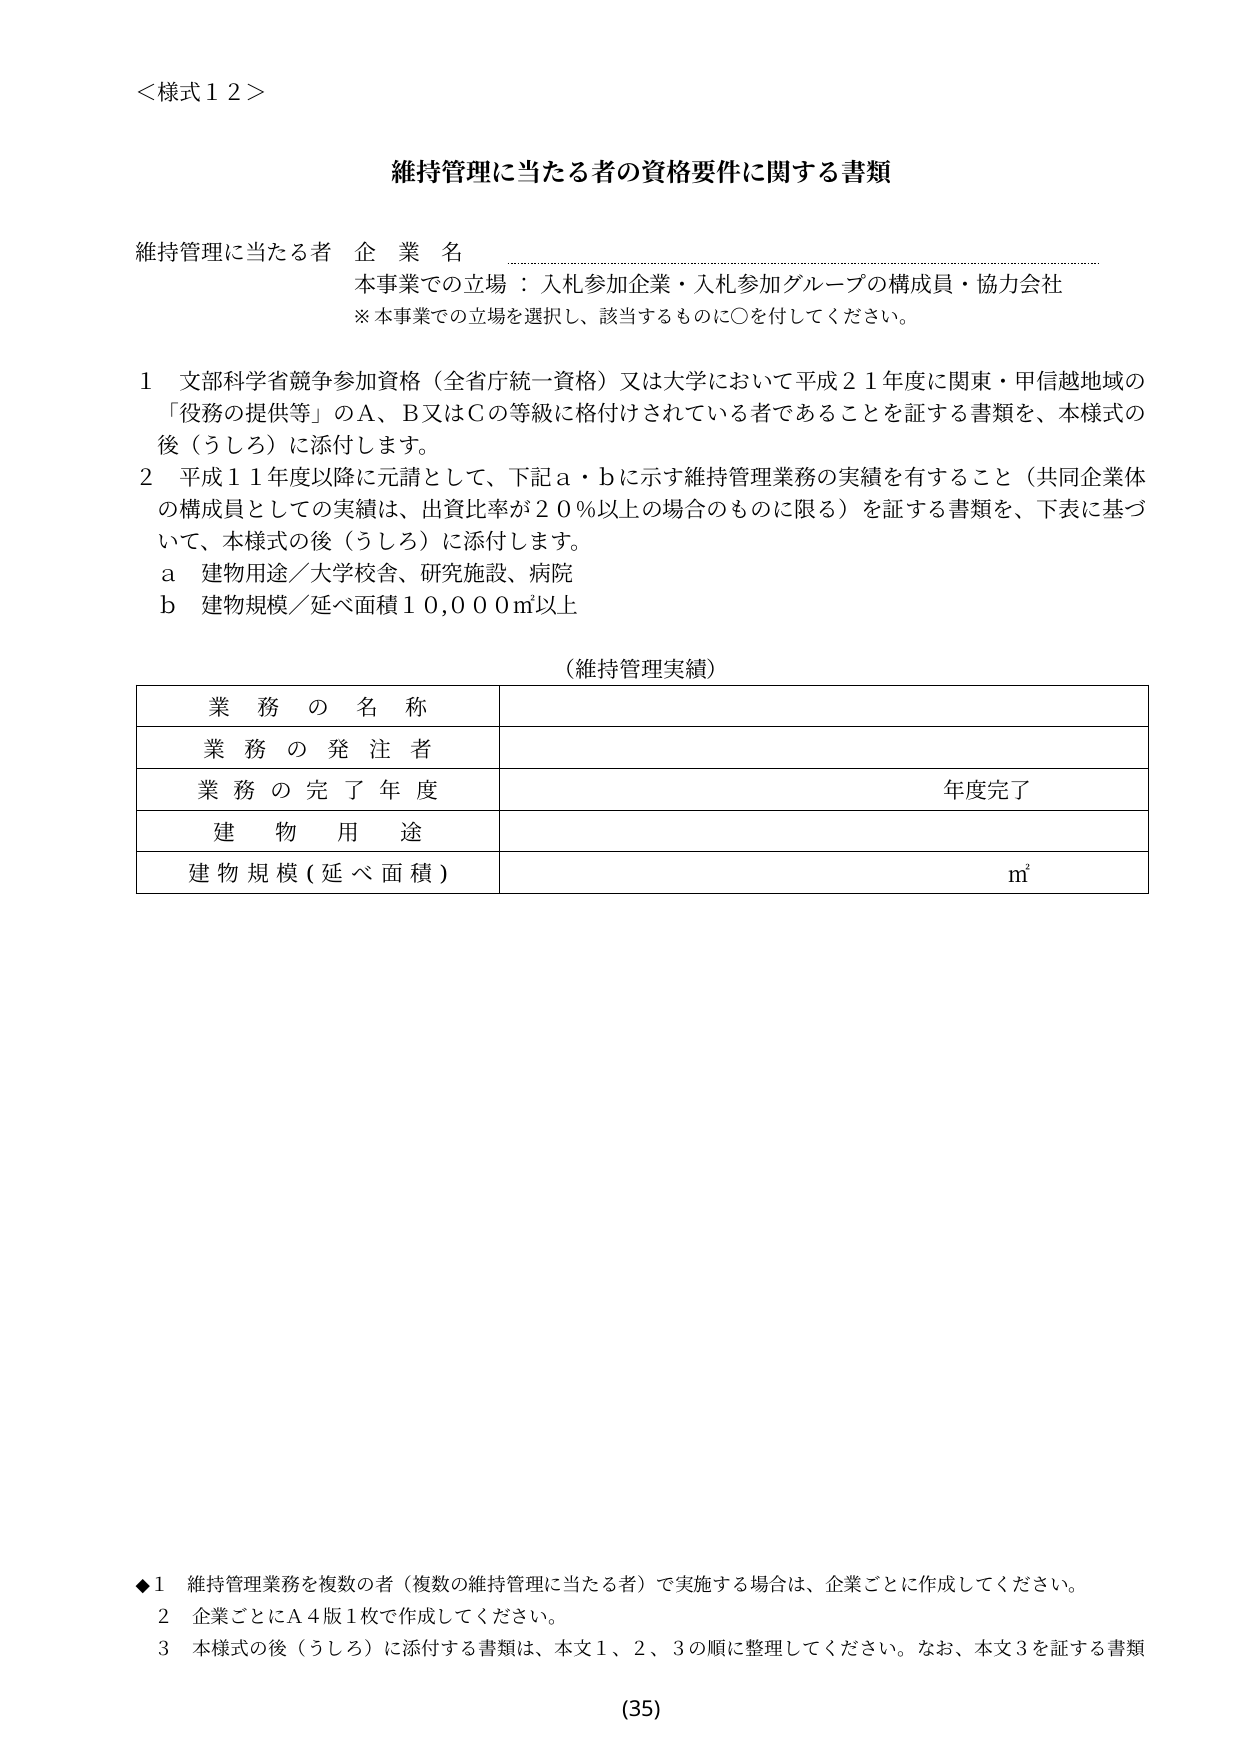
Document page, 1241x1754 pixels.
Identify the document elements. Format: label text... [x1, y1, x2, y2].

table_cell ㎡ [500, 852, 1148, 893]
table_cell 年度完了 [500, 769, 1148, 809]
text （維持管理実績） [135, 652, 1146, 684]
text ｂ 建物規模／延べ面積１０,０００㎡以上 [135, 588, 1146, 620]
table_header 業務の名称 [137, 686, 499, 726]
table_cell 建物規模(延べ面積) [137, 852, 499, 893]
table_cell [500, 811, 1148, 851]
text ◆１ 維持管理業務を複数の者（複数の維持管理に当たる者）で実施する場合は、企業ごとに作成してください。 [135, 1568, 1146, 1600]
text ２ 平成１１年度以降に元請として、下記ａ・ｂに示す維持管理業務の実績を有すること（共同企業体の構成員としての実績は、出資比率が２０％以上の場合のものに限る）を証する書類を、下表に基づいて、本様式の後（うしろ）に添付します。 [135, 460, 1146, 556]
table_cell 建物用途 [137, 811, 499, 851]
text 維持管理に当たる者 企業名 [135, 235, 1146, 267]
text 維持管理に当たる者の資格要件に関する書類 [135, 139, 1146, 203]
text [154, 1632, 1146, 1664]
text 本事業での立場 ： 入札参加企業・入札参加グループの構成員・協力会社 [135, 267, 1146, 299]
text ２ 企業ごとにＡ４版１枚で作成してください。 [154, 1600, 1146, 1632]
table_cell 業務の完了年度 [137, 769, 499, 809]
table_cell [500, 727, 1148, 768]
table_cell 業務の発注者 [137, 727, 499, 768]
text ａ 建物用途／大学校舎、研究施設、病院 [135, 556, 1146, 588]
text １ 文部科学省競争参加資格（全省庁統一資格）又は大学において平成２１年度に関東・甲信越地域の「役務の提供等」のＡ、Ｂ又はＣの等級に格付けされている者であることを証する書類を、本様式の後（うしろ）に添付します。 [135, 364, 1146, 460]
text ＜様式１２＞ [135, 75, 1146, 107]
table_header [500, 686, 1148, 726]
text ※ 本事業での立場を選択し、該当するものに○を付してください。 [135, 299, 1146, 332]
